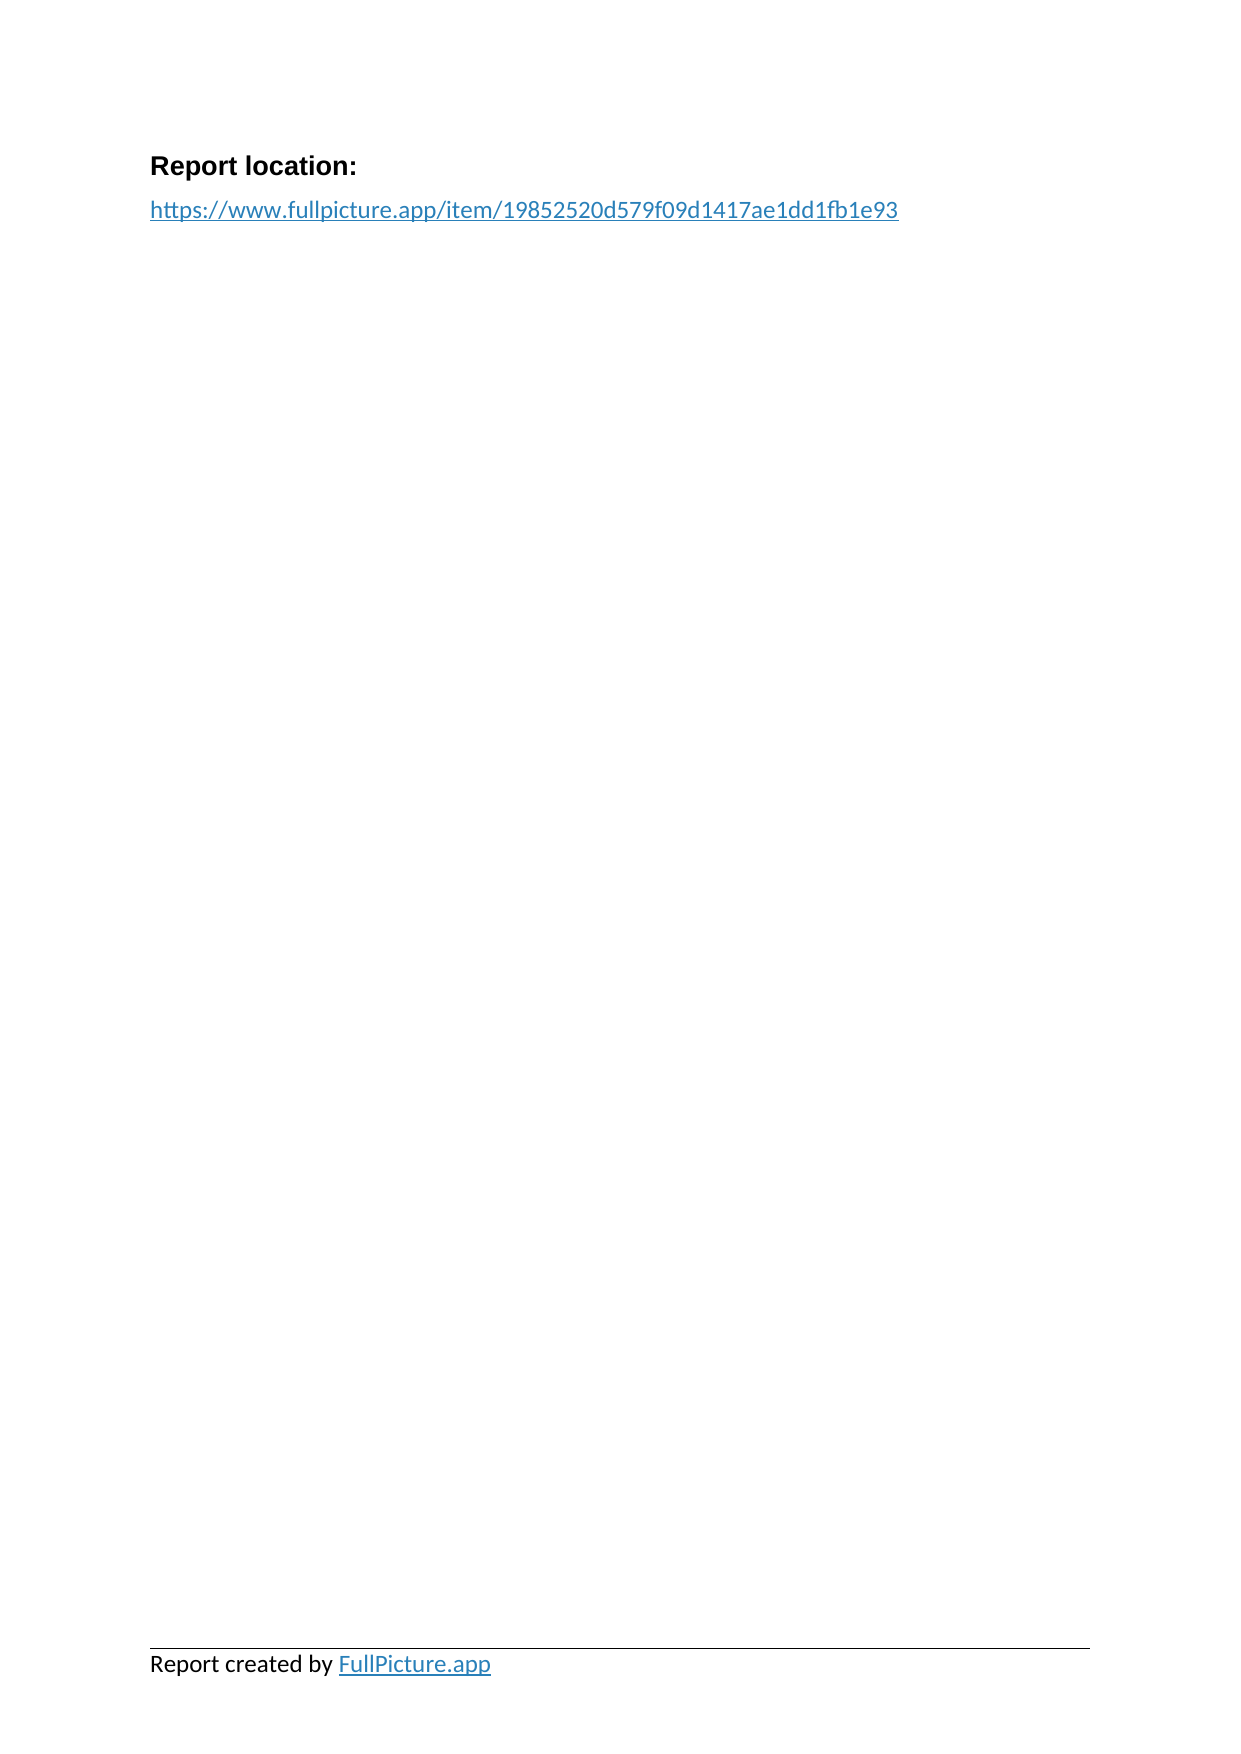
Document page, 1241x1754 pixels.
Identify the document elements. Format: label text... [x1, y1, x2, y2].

text https://www.fullpicture.app/item/19852520d579f09d1417ae1dd1fb1e93 [150, 194, 1090, 224]
subtitle Report location: [150, 150, 1090, 181]
